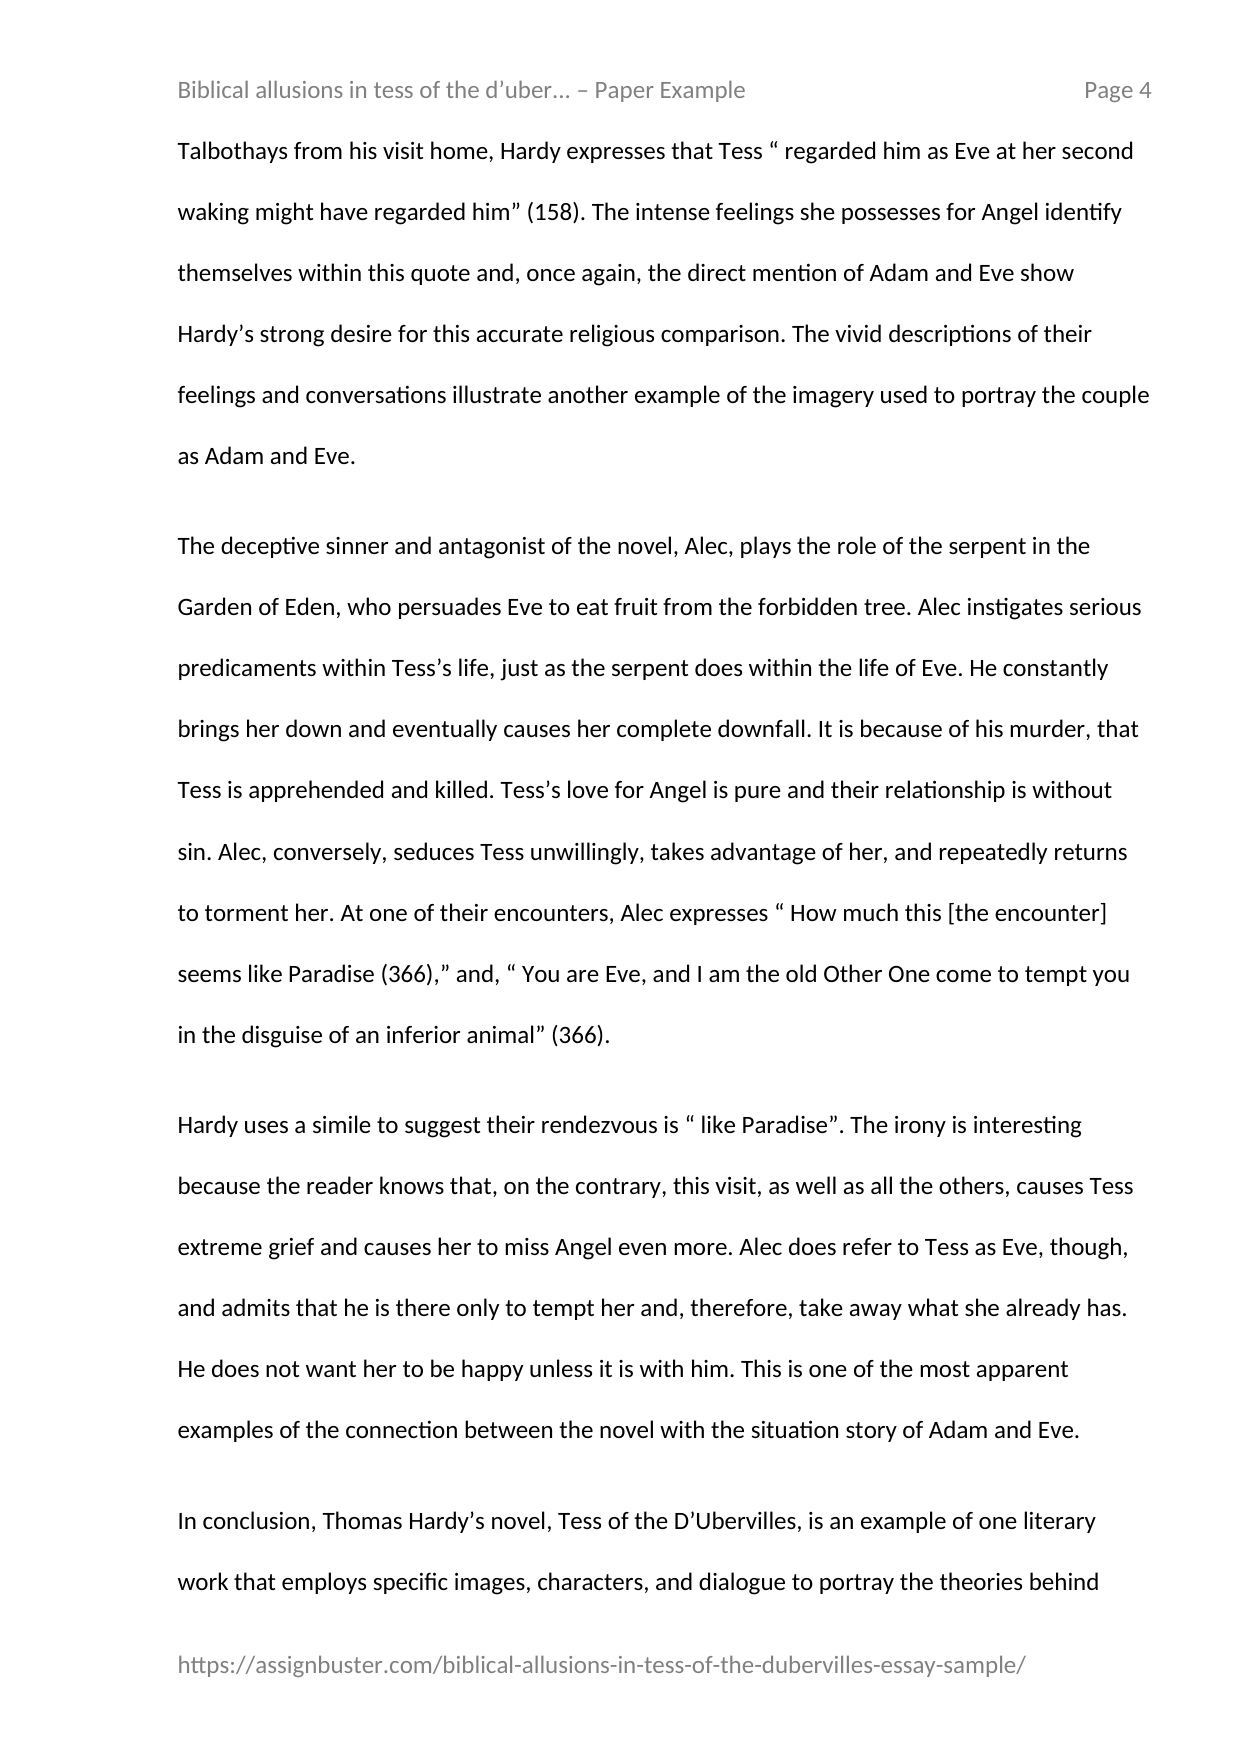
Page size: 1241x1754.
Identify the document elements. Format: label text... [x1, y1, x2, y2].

text Hardy uses a simile to suggest their rendezvous is “ like Paradise”. The irony is interesting because the reader knows that, on the contrary, this visit, as well as all the others, causes Tess extreme grief and causes her to miss Angel even more. Alec does refer to Tess as Eve, though, and admits that he is there only to tempt her and, therefore, take away what she already has. He does not want her to be happy unless it is with him. This is one of the most apparent examples of the connection between the novel with the situation story of Adam and Eve. [177, 1109, 1152, 1445]
text The deceptive sinner and antagonist of the novel, Alec, plays the role of the serpent in the Garden of Eden, who persuades Eve to eat fruit from the forbidden tree. Alec instigates serious predicaments within Tess’s life, just as the serpent does within the life of Eve. He constantly brings her down and eventually causes her complete downfall. It is because of his murder, that Tess is apprehended and killed. Tess’s love for Angel is pure and their relationship is without sin. Alec, conversely, seduces Tess unwillingly, takes advantage of her, and repeatedly returns to torment her. At one of their encounters, Alec expresses “ How much this [the encounter] seems like Paradise (366),” and, “ You are Eve, and I am the old Other One come to tempt you in the disguise of an inferior animal” (366). [177, 531, 1152, 1049]
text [177, 135, 1152, 471]
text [177, 1505, 1152, 1597]
